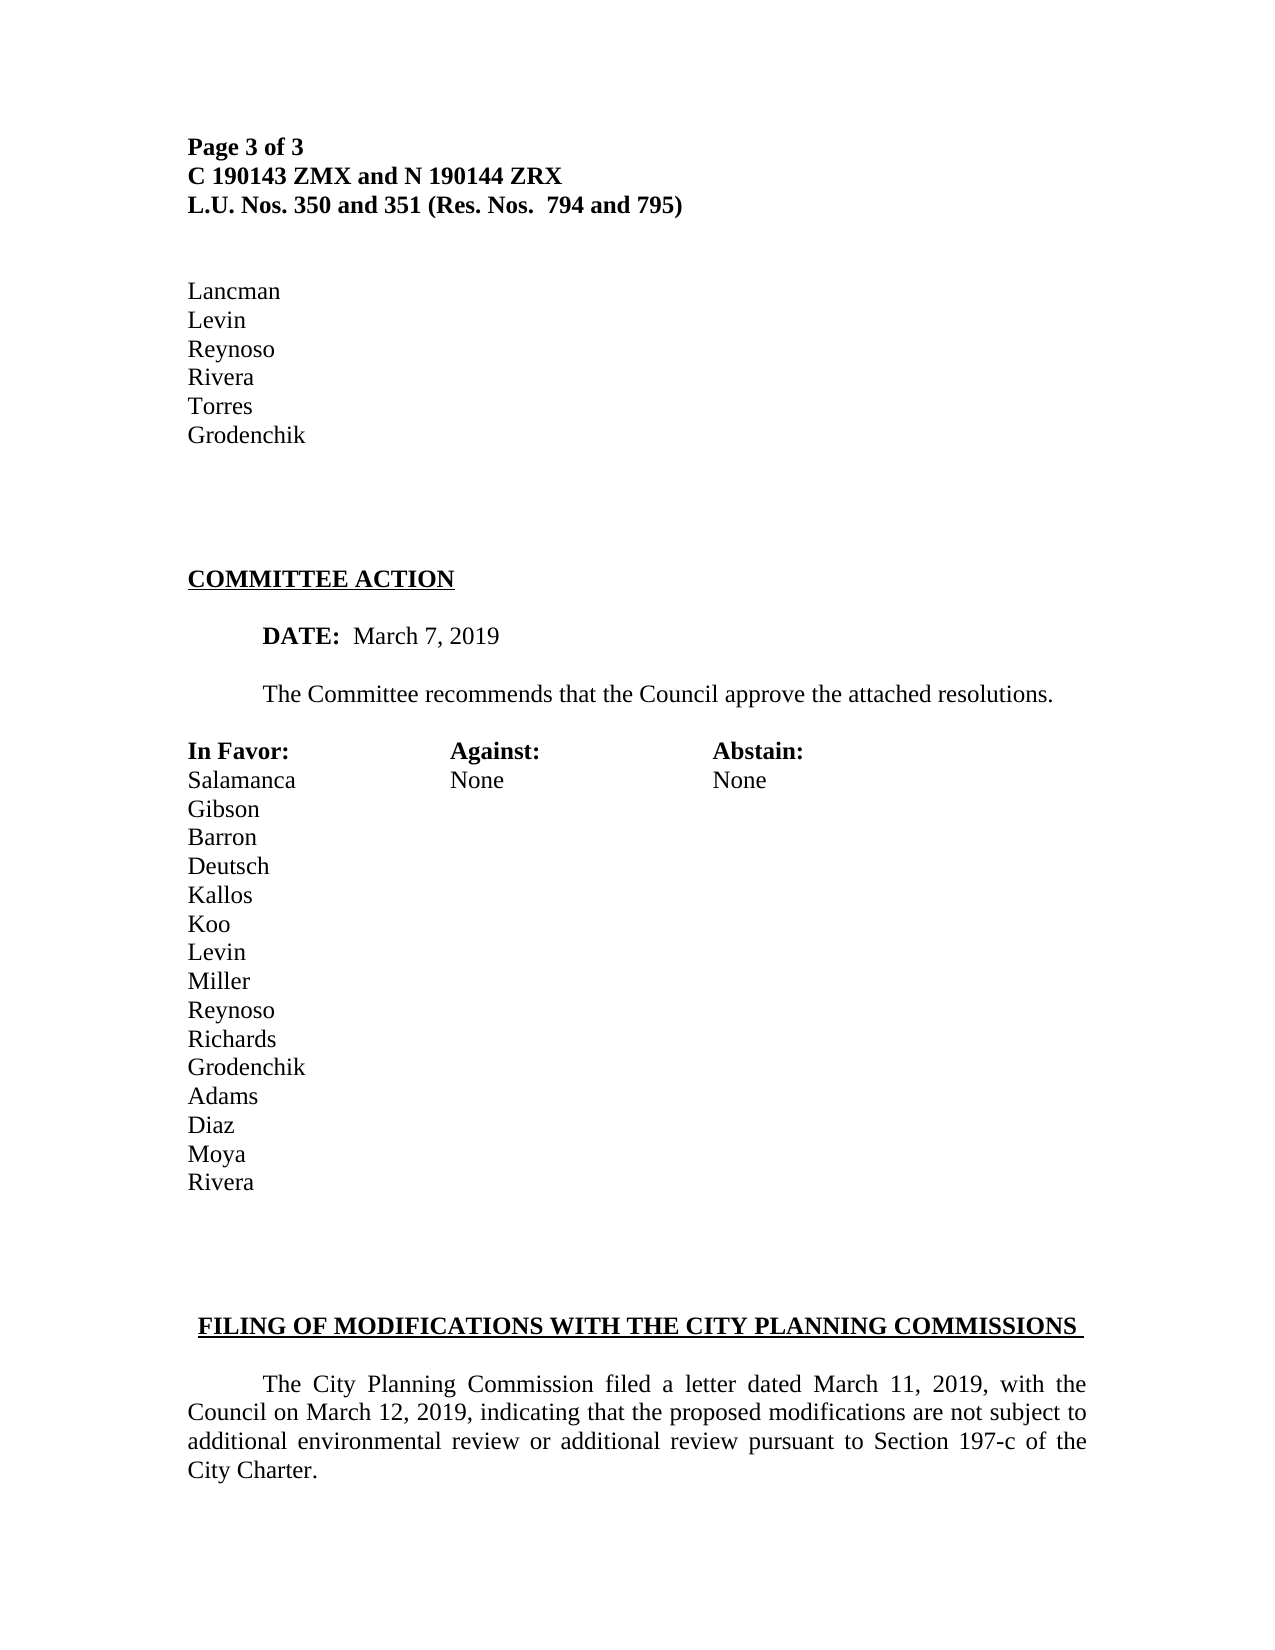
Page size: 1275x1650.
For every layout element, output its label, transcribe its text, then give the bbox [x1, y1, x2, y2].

text Adams [187, 1081, 1087, 1110]
text Grodenchik [187, 420, 1087, 449]
text Moya [187, 1139, 1087, 1167]
text In Favor: Against: Abstain: [187, 736, 1087, 765]
text Gibson [187, 794, 1087, 822]
text Levin [187, 937, 1087, 966]
text Koo [187, 909, 1087, 937]
text Torres [187, 391, 1087, 420]
text Richards [187, 1024, 1087, 1052]
text DATE: March 7, 2019 [187, 621, 1087, 650]
text Deutsch [187, 851, 1087, 880]
text Levin [187, 305, 1087, 334]
text Grodenchik [187, 1052, 1087, 1081]
text FILING OF MODIFICATIONS WITH THE CITY PLANNING COMMISSIONS [187, 1311, 1087, 1340]
text The City Planning Commission filed a letter dated March 11, 2019, with the Council on March 12, 2019, indicating that the proposed modifications are not subject to additional environmental review or additional review pursuant to Section 197-c of the City Charter. [187, 1369, 1087, 1484]
text Reynoso [187, 334, 1087, 362]
text Rivera [187, 362, 1087, 391]
text Reynoso [187, 995, 1087, 1024]
text Diaz [187, 1110, 1087, 1139]
text The Committee recommends that the Council approve the attached resolutions. [187, 679, 1106, 707]
text Lancman [187, 276, 1087, 305]
text Salamanca None None [187, 765, 1087, 794]
text Rivera [187, 1167, 1087, 1196]
text COMMITTEE ACTION [187, 564, 1087, 592]
text Kallos [187, 880, 1087, 909]
text Miller [187, 966, 1087, 995]
text Barron [187, 822, 1087, 851]
